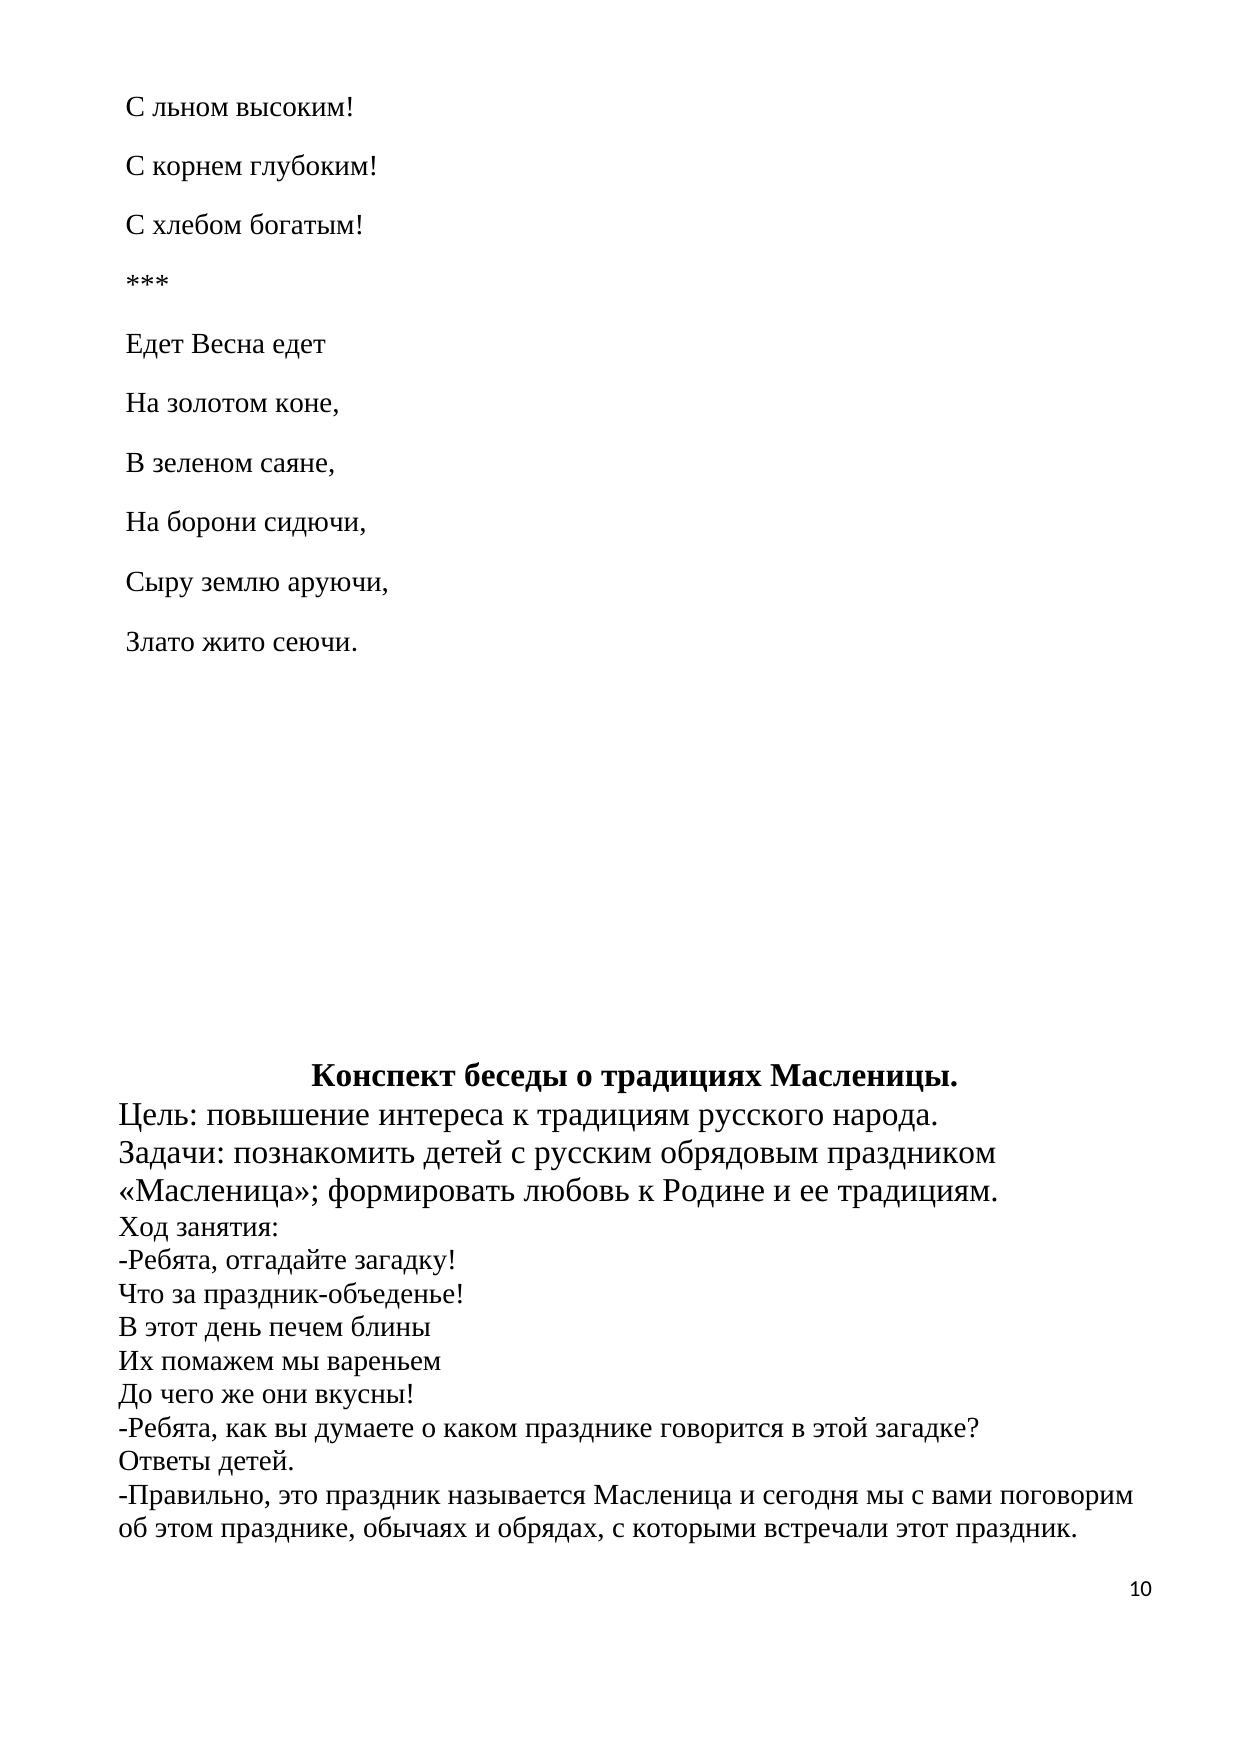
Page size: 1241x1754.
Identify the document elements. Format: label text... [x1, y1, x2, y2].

text -Ребята, как вы думаете о каком празднике говорится в этой загадке? [118, 1410, 1152, 1443]
text В этот день печем блины [118, 1309, 1152, 1343]
text Цель: повышение интереса к традициям русского народа. [118, 1094, 1152, 1132]
text Задачи: познакомить детей с русским обрядовым праздником «Масленица»; формировать любовь к Родине и ее традициям. [118, 1132, 1152, 1209]
text Ход занятия: [118, 1209, 1152, 1242]
text -Правильно, это праздник называется Масленица и сегодня мы с вами поговорим об этом празднике, обычаях и обрядах, с которыми встречали этот праздник. [118, 1477, 1152, 1544]
text Злато жито сеючи. [118, 623, 1152, 659]
text Едет Весна едет [118, 326, 1152, 360]
text Конспект беседы о традициях Масленицы. [118, 1055, 1152, 1094]
text Ответы детей. [118, 1443, 1152, 1477]
text На борони сидючи, [118, 504, 1152, 538]
text Сыру землю аруючи, [118, 564, 1152, 597]
text Что за праздник-объеденье! [118, 1276, 1152, 1309]
text С корнем глубоким! [118, 148, 1152, 182]
text С хлебом богатым! [118, 207, 1152, 241]
text До чего же они вкусны! [118, 1376, 1152, 1410]
text Их помажем мы вареньем [118, 1343, 1152, 1376]
text С льном высоким! [118, 89, 1152, 122]
text *** [118, 267, 1152, 300]
text На золотом коне, [118, 386, 1152, 419]
text В зеленом саяне, [118, 445, 1152, 478]
text -Ребята, отгадайте загадку! [118, 1242, 1152, 1276]
